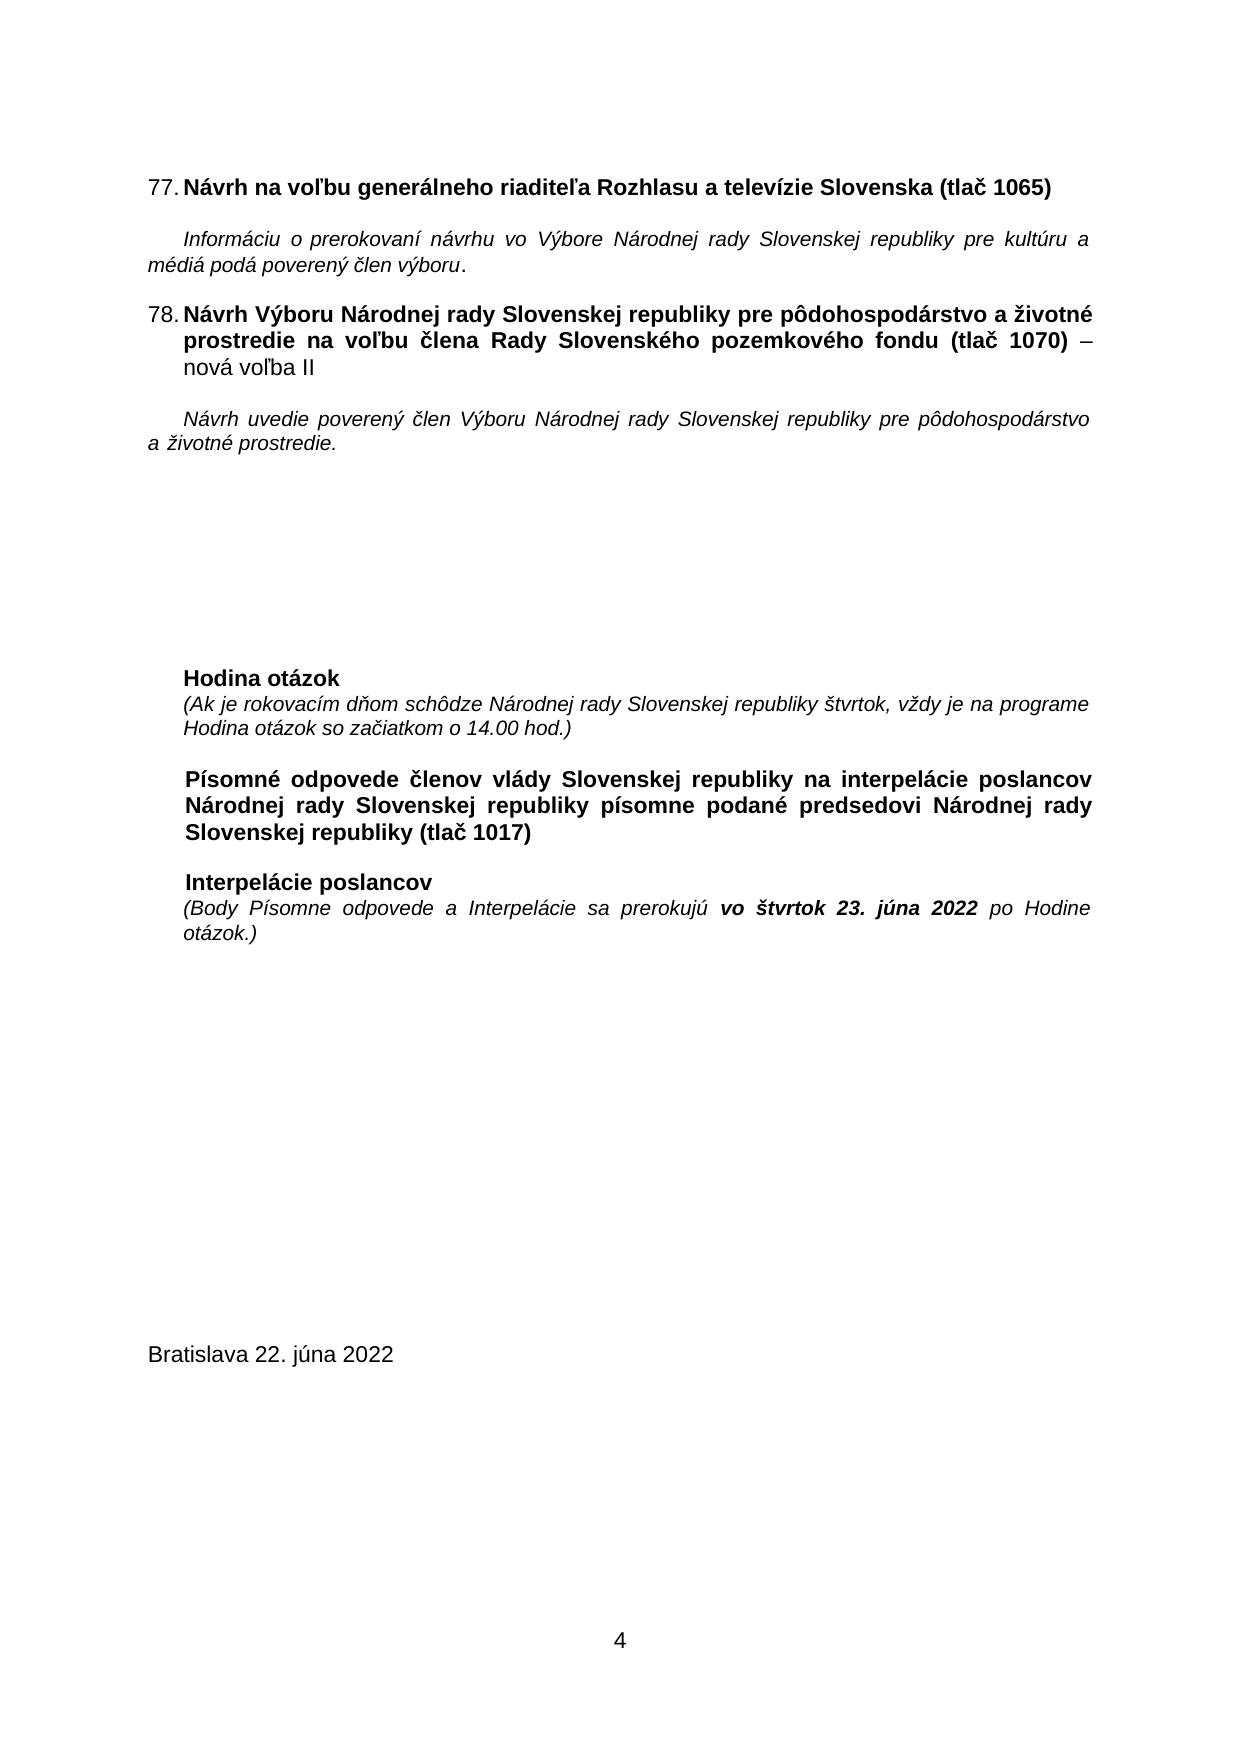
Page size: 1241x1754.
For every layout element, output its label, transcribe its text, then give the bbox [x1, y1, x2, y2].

text (Body Písomne odpovede a Interpelácie sa prerokujú vo štvrtok 23. júna 2022 po Hodine otázok.) [183, 895, 1092, 945]
text Interpelácie poslancov [148, 869, 1092, 895]
text Bratislava 22. júna 2022 [148, 1341, 1092, 1367]
text Písomné odpovede členov vlády Slovenskej republiky na interpelácie poslancov Národnej rady Slovenskej republiky písomne podané predsedovi Národnej rady Slovenskej republiky (tlač 1017) [148, 766, 1092, 845]
text 78. Návrh Výboru Národnej rady Slovenskej republiky pre pôdohospodárstvo a životné prostredie na voľbu člena Rady Slovenského pozemkového fondu (tlač 1070) – nová voľba II [148, 301, 1092, 380]
text Hodina otázok [148, 665, 1092, 692]
text Návrh uvedie poverený člen Výboru Národnej rady Slovenskej republiky pre pôdohospodárstvo a životné prostredie. [148, 406, 1092, 454]
text (Ak je rokovacím dňom schôdze Národnej rady Slovenskej republiky štvrtok, vždy je na programe Hodina otázok so začiatkom o 14.00 hod.) [183, 692, 1092, 739]
text Informáciu o prerokovaní návrhu vo Výbore Národnej rady Slovenskej republiky pre kultúru a médiá podá poverený člen výboru. [148, 227, 1092, 277]
text 77. Návrh na voľbu generálneho riaditeľa Rozhlasu a televízie Slovenska (tlač 1065) [148, 174, 1092, 200]
